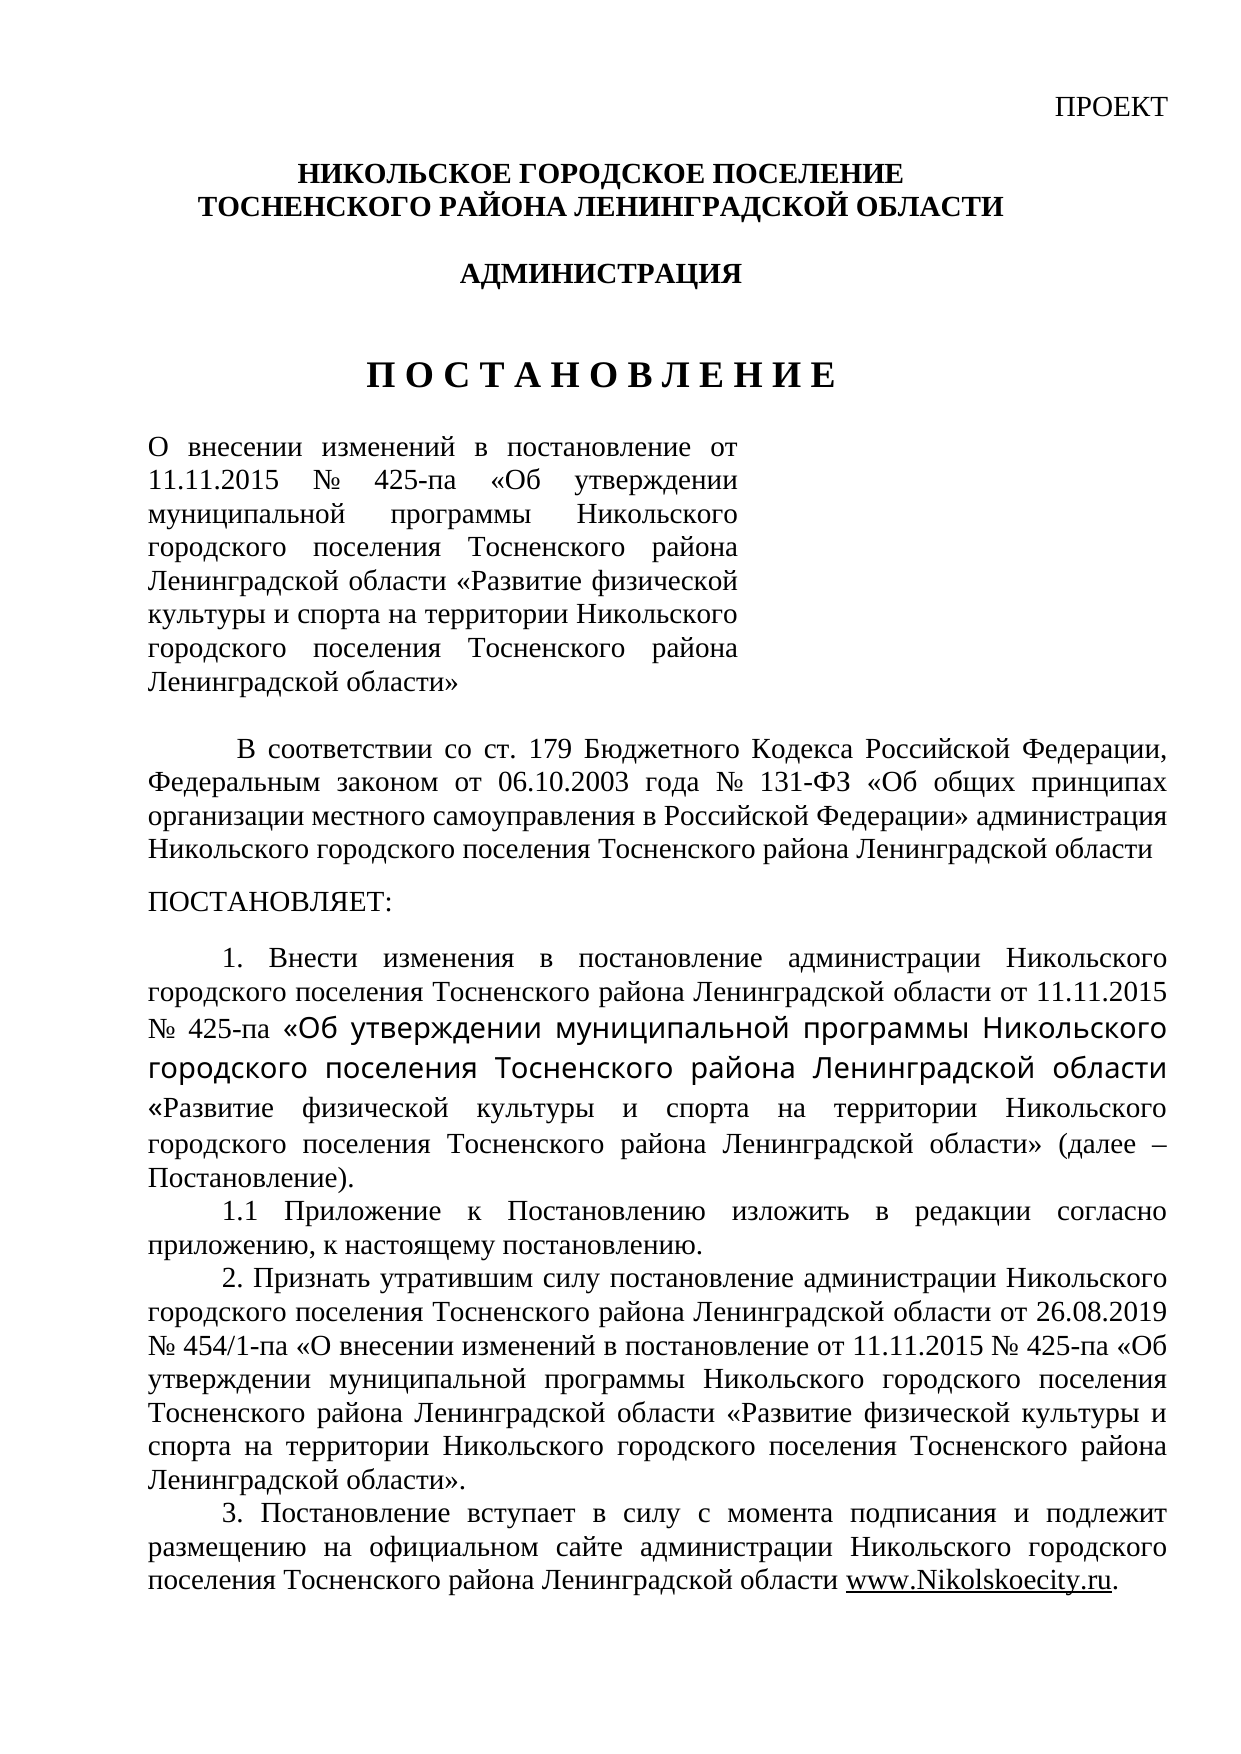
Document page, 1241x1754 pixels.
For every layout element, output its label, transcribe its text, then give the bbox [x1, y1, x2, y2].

text АДМИНИСТРАЦИЯ [35, 256, 1167, 290]
text 3. Постановление вступает в силу с момента подписания и подлежит размещению на официальном сайте администрации Никольского городского поселения Тосненского района Ленинградской области www.Nikolskoecity.ru. [148, 1495, 1168, 1596]
text НИКОЛЬСКОЕ ГОРОДСКОЕ ПОСЕЛЕНИЕ [35, 156, 1167, 189]
text О внесении изменений в постановление от 11.11.2015 № 425-па «Об утверждении муниципальной программы Никольского городского поселения Тосненского района Ленинградской области «Развитие физической культуры и спорта на территории Никольского городского поселения Тосненского района Ленинградской области» [148, 429, 738, 697]
text 1.1 Приложение к Постановлению изложить в редакции согласно приложению, к настоящему постановлению. [148, 1193, 1168, 1261]
text ТОСНЕНСКОГО РАЙОНА ЛЕНИНГРАДСКОЙ ОБЛАСТИ [35, 189, 1167, 223]
text ПОСТАНОВЛЯЕТ: [148, 884, 1168, 918]
text П О С Т А Н О В Л Е Н И Е [35, 352, 1167, 395]
text В соответствии со ст. 179 Бюджетного Кодекса Российской Федерации, Федеральным законом от 06.10.2003 года № 131-ФЗ «Об общих принципах организации местного самоуправления в Российской Федерации» администрация Никольского городского поселения Тосненского района Ленинградской области [148, 731, 1168, 865]
text ПРОЕКТ [148, 89, 1168, 122]
text 1. Внести изменения в постановление администрации Никольского городского поселения Тосненского района Ленинградской области от 11.11.2015 № 425-па «Об утверждении муниципальной программы Никольского городского поселения Тосненского района Ленинградской области «Развитие физической культуры и спорта на территории Никольского городского поселения Тосненского района Ленинградской области» (далее –Постановление). [148, 940, 1168, 1193]
text 2. Признать утратившим силу постановление администрации Никольского городского поселения Тосненского района Ленинградской области от 26.08.2019 № 454/1-па «О внесении изменений в постановление от 11.11.2015 № 425-па «Об утверждении муниципальной программы Никольского городского поселения Тосненского района Ленинградской области «Развитие физической культуры и спорта на территории Никольского городского поселения Тосненского района Ленинградской области». [148, 1261, 1168, 1495]
